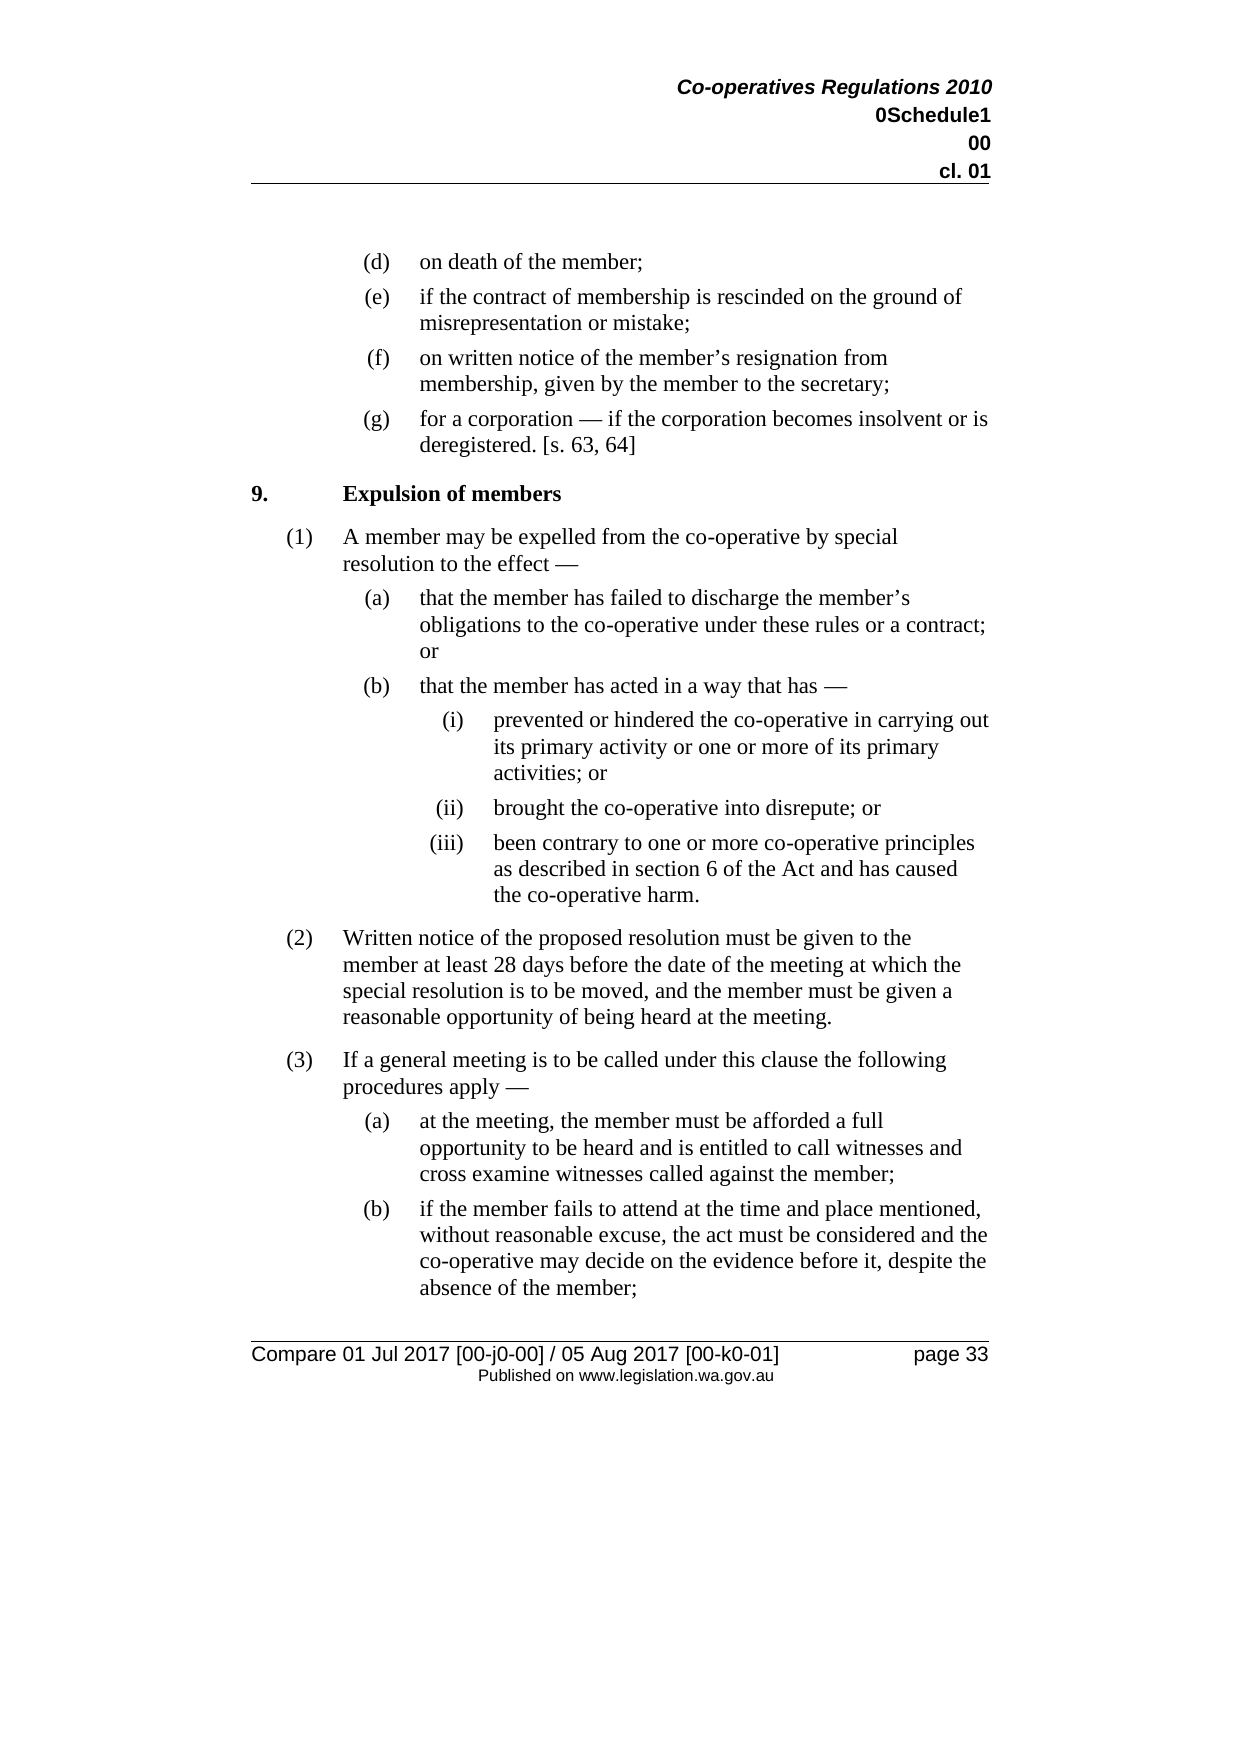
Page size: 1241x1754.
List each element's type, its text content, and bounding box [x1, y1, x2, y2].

text (a) at the meeting, the member must be afforded a full opportunity to be heard and is entitled to call witnesses and cross examine witnesses called against the member; [251, 1107, 989, 1187]
text (ii) brought the co-operative into disrepute; or [251, 794, 989, 820]
text (g) for a corporation — if the corporation becomes insolvent or is deregistered. [s. 63, 64] [251, 405, 989, 457]
subtitle 9. Expulsion of members [251, 480, 989, 507]
text (e) if the contract of membership is rescinded on the ground of misrepresentation or mistake; [251, 283, 989, 335]
text (iii) been contrary to one or more co-operative principles as described in section 6 of the Act and has caused the co-operative harm. [251, 829, 989, 908]
text (3) If a general meeting is to be called under this clause the following procedures apply — [251, 1046, 989, 1099]
text (b) that the member has acted in a way that has — [251, 672, 989, 698]
text (d) on death of the member; [251, 248, 989, 274]
text (f) on written notice of the member’s resignation from membership, given by the member to the secretary; [251, 344, 989, 396]
text (i) prevented or hindered the co-operative in carrying out its primary activity or one or more of its primary activities; or [251, 707, 989, 786]
text (a) that the member has failed to discharge the member’s obligations to the co-operative under these rules or a contract; or [251, 584, 989, 663]
text (2) Written notice of the proposed resolution must be given to the member at least 28 days before the date of the meeting at which the special resolution is to be moved, and the member must be given a reasonable opportunity of being heard at the meeting. [251, 924, 989, 1030]
text (b) if the member fails to attend at the time and place mentioned, without reasonable excuse, the act must be considered and the co-operative may decide on the evidence before it, despite the absence of the member; [251, 1195, 989, 1300]
text (1) A member may be expelled from the co-operative by special resolution to the effect — [251, 523, 989, 576]
